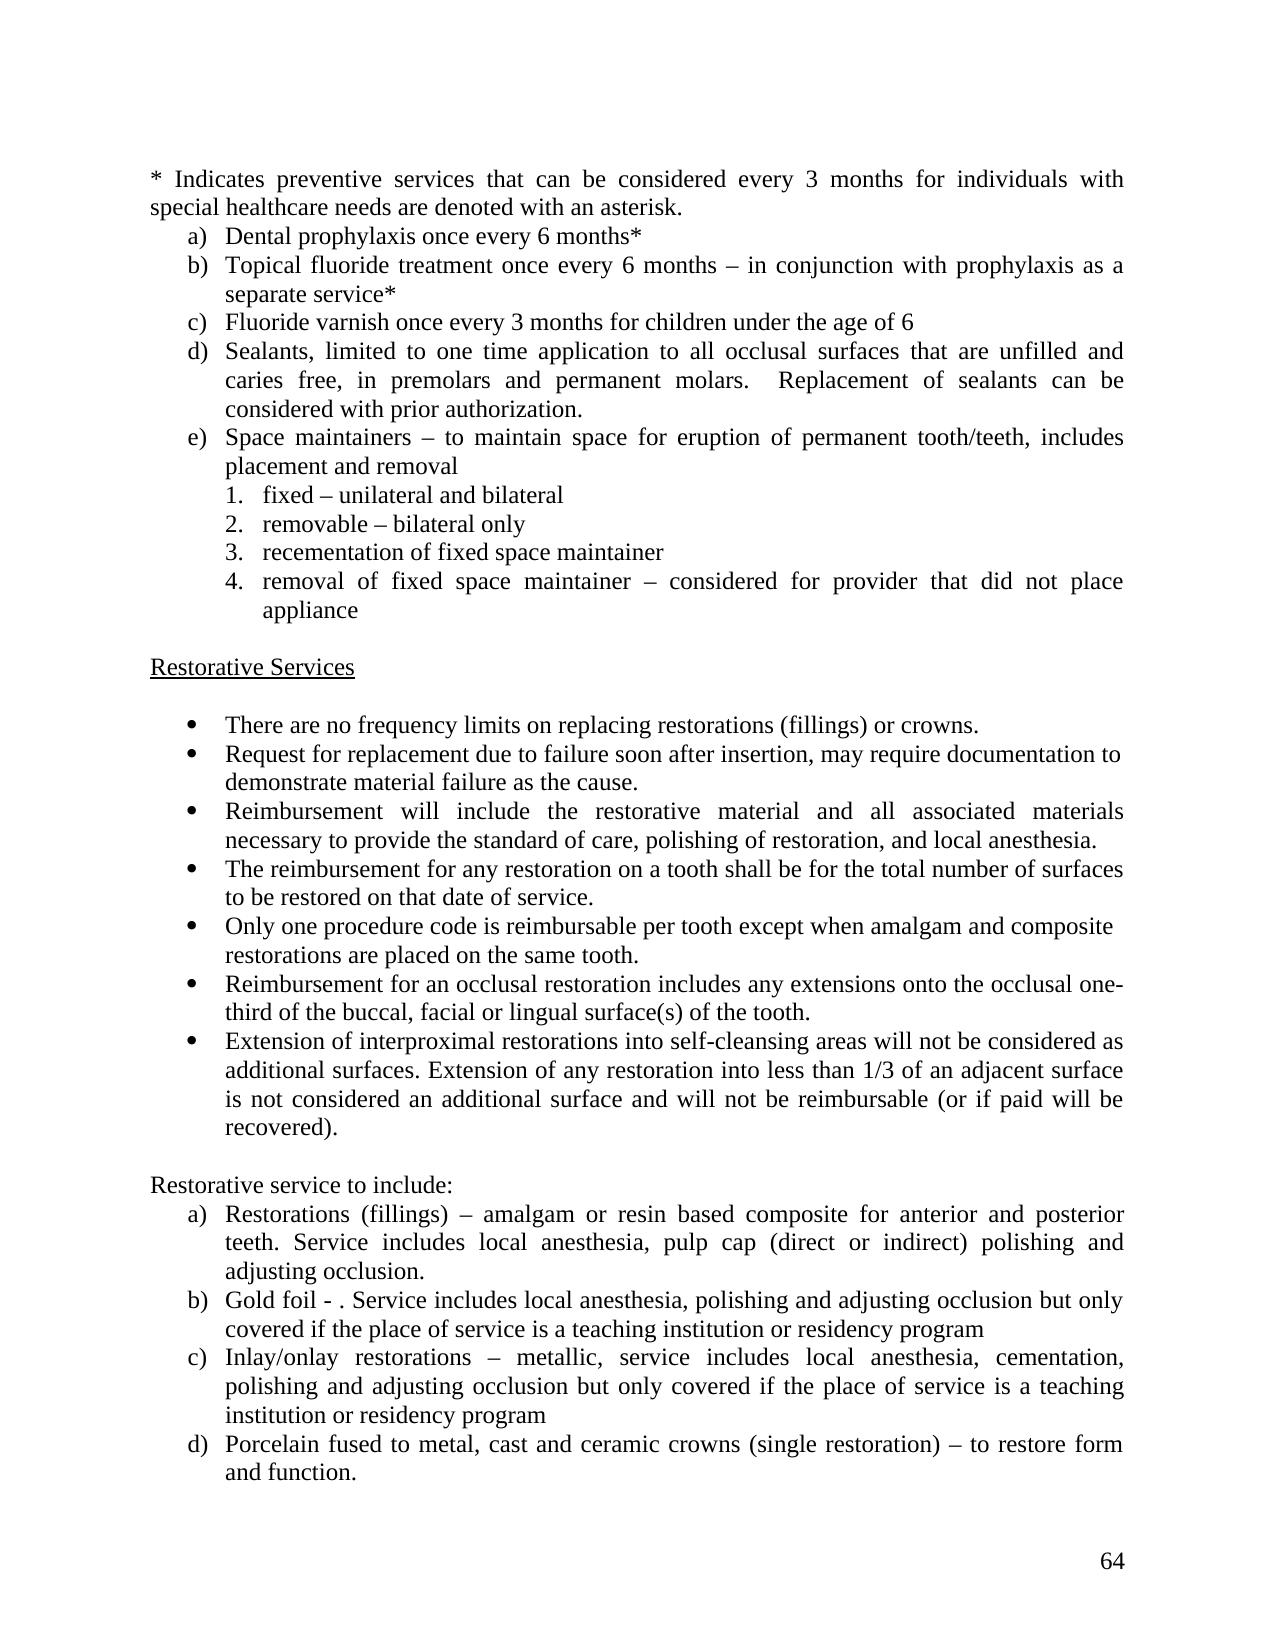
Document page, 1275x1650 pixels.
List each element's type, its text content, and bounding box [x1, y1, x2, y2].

list Restorations (fillings) – amalgam or resin based composite for anterior and posterior teeth. Service includes local anesthesia, pulp cap (direct or indirect) polishing and adjusting occlusion. [187, 1199, 1125, 1285]
list Extension of interproximal restorations into self-cleansing areas will not be considered as additional surfaces. Extension of any restoration into less than 1/3 of an adjacent surface is not considered an additional surface and will not be reimbursable (or if paid will be recovered). [187, 1026, 1125, 1141]
list Gold foil - . Service includes local anesthesia, polishing and adjusting occlusion but only covered if the place of service is a teaching institution or residency program [187, 1285, 1125, 1342]
list Porcelain fused to metal, cast and ceramic crowns (single restoration) – to restore form and function. [187, 1429, 1125, 1486]
list Topical fluoride treatment once every 6 months – in conjunction with prophylaxis as a separate service* [187, 250, 1125, 307]
list Inlay/onlay restorations – metallic, service includes local anesthesia, cementation, polishing and adjusting occlusion but only covered if the place of service is a teaching institution or residency program [187, 1342, 1125, 1429]
text demonstrate material failure as the cause. [225, 767, 1125, 796]
list There are no frequency limits on replacing restorations (fillings) or crowns. [187, 710, 1125, 739]
list fixed – unilateral and bilateral [225, 480, 1125, 509]
list removal of fixed space maintainer – considered for provider that did not place appliance [225, 566, 1125, 624]
list The reimbursement for any restoration on a tooth shall be for the total number of surfaces to be restored on that date of service. [187, 854, 1125, 911]
list Fluoride varnish once every 3 months for children under the age of 6 [187, 307, 1125, 336]
text Restorative service to include: [150, 1170, 1125, 1199]
list Space maintainers – to maintain space for eruption of permanent tooth/teeth, includes placement and removal [187, 422, 1125, 480]
list Request for replacement due to failure soon after insertion, may require documentation to [187, 739, 1125, 767]
text restorations are placed on the same tooth. [225, 940, 1125, 969]
list Sealants, limited to one time application to all occlusal surfaces that are unfilled and caries free, in premolars and permanent molars. Replacement of sealants can be considered with prior authorization. [187, 336, 1125, 422]
list recementation of fixed space maintainer [225, 537, 1125, 566]
list removable – bilateral only [225, 509, 1125, 537]
text * Indicates preventive services that can be considered every 3 months for individuals with special healthcare needs are denoted with an asterisk. [150, 164, 1125, 221]
list Dental prophylaxis once every 6 months* [187, 221, 1125, 250]
text Restorative Services [150, 652, 1125, 681]
list Reimbursement for an occlusal restoration includes any extensions onto the occlusal one-third of the buccal, facial or lingual surface(s) of the tooth. [187, 969, 1125, 1026]
list Reimbursement will include the restorative material and all associated materials necessary to provide the standard of care, polishing of restoration, and local anesthesia. [187, 796, 1125, 854]
list Only one procedure code is reimbursable per tooth except when amalgam and composite [187, 911, 1125, 940]
